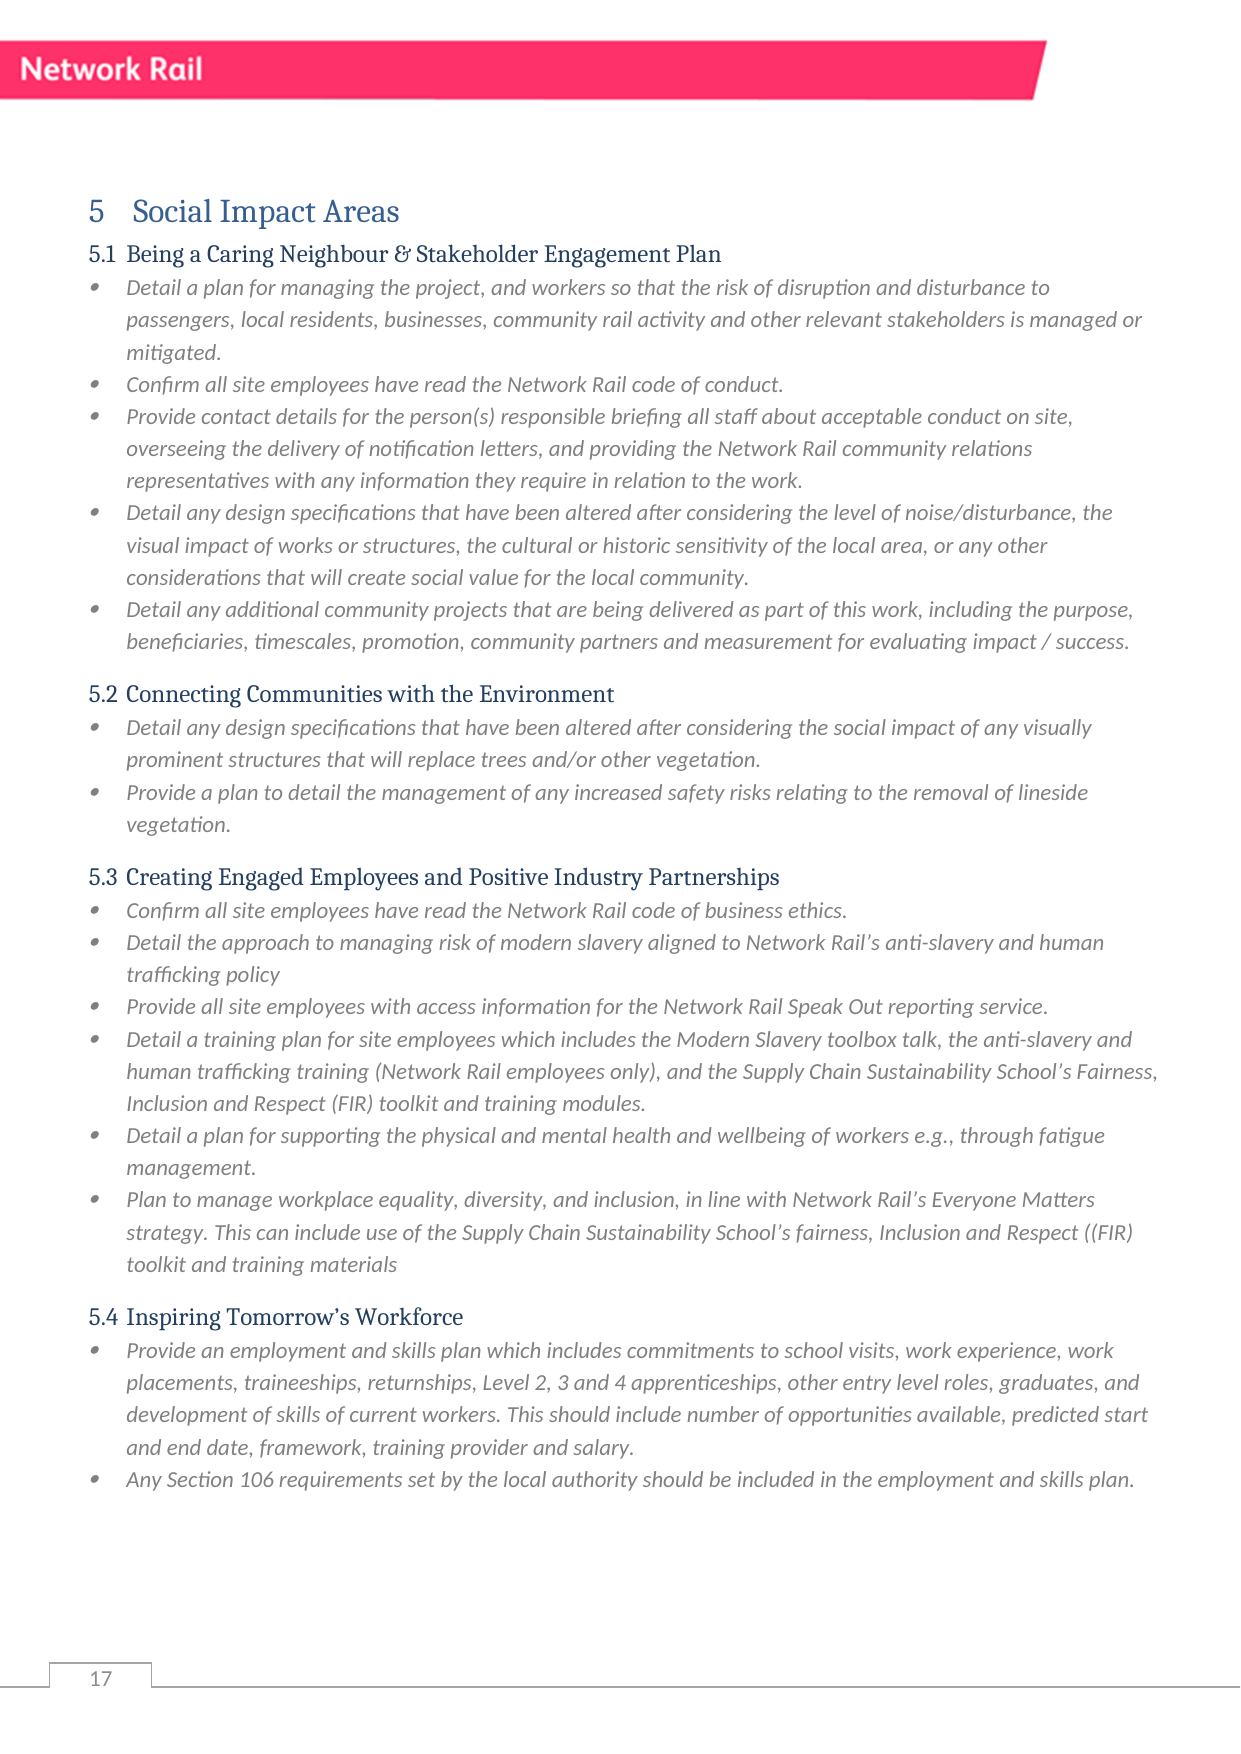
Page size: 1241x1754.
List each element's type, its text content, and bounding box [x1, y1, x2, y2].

list Provide all site employees with access information for the Network Rail Speak Out reporting service. [89, 992, 1167, 1021]
picture [0, 29, 1052, 116]
list Plan to manage workplace equality, diversity, and inclusion, in line with Network Rail’s Everyone Matters strategy. This can include use of the Supply Chain Sustainability School’s fairness, Inclusion and Respect ((FIR) toolkit and training materials [89, 1186, 1167, 1278]
subtitle Inspiring Tomorrow’s Workforce [89, 1303, 1167, 1332]
subtitle Connecting Communities with the Environment [89, 680, 1167, 709]
list Provide contact details for the person(s) responsible briefing all staff about acceptable conduct on site, overseeing the delivery of notification letters, and providing the Network Rail community relations representatives with any information they require in relation to the work. [89, 402, 1167, 494]
subtitle Being a Caring Neighbour & Stakeholder Engagement Plan [89, 240, 1167, 269]
list Detail any design specifications that have been altered after considering the level of noise/disturbance, the visual impact of works or structures, the cultural or historic sensitivity of the local area, or any other considerations that will create social value for the local community. [89, 498, 1167, 591]
list Any Section 106 requirements set by the local authority should be included in the employment and skills plan. [89, 1465, 1167, 1493]
list Confirm all site employees have read the Network Rail code of conduct. [89, 370, 1167, 398]
list Provide an employment and skills plan which includes commitments to school visits, work experience, work placements, traineeships, returnships, Level 2, 3 and 4 apprenticeships, other entry level roles, graduates, and development of skills of current workers. This should include number of opportunities available, predicted start and end date, framework, training provider and salary. [89, 1336, 1167, 1461]
list Provide a plan to detail the management of any increased safety risks relating to the removal of lineside vegetation. [89, 778, 1167, 838]
list Confirm all site employees have read the Network Rail code of business ethics. [89, 896, 1167, 924]
list Detail a plan for supporting the physical and mental health and wellbeing of workers e.g., through fatigue management. [89, 1121, 1167, 1181]
list Detail any additional community projects that are being delivered as part of this work, including the purpose, beneficiaries, timescales, promotion, community partners and measurement for evaluating impact / success. [89, 595, 1167, 655]
list Detail any design specifications that have been altered after considering the social impact of any visually prominent structures that will replace trees and/or other vegetation. [89, 713, 1167, 773]
list Detail the approach to managing risk of modern slavery aligned to Network Rail’s anti-slavery and human trafficking policy [89, 928, 1167, 988]
subtitle Social Impact Areas [89, 192, 1167, 230]
list Detail a plan for managing the project, and workers so that the risk of disruption and disturbance to passengers, local residents, businesses, community rail activity and other relevant stakeholders is managed or mitigated. [89, 273, 1167, 366]
subtitle Creating Engaged Employees and Positive Industry Partnerships [89, 863, 1167, 892]
list Detail a training plan for site employees which includes the Modern Slavery toolbox talk, the anti-slavery and human trafficking training (Network Rail employees only), and the Supply Chain Sustainability School’s Fairness, Inclusion and Respect (FIR) toolkit and training modules. [89, 1025, 1167, 1117]
